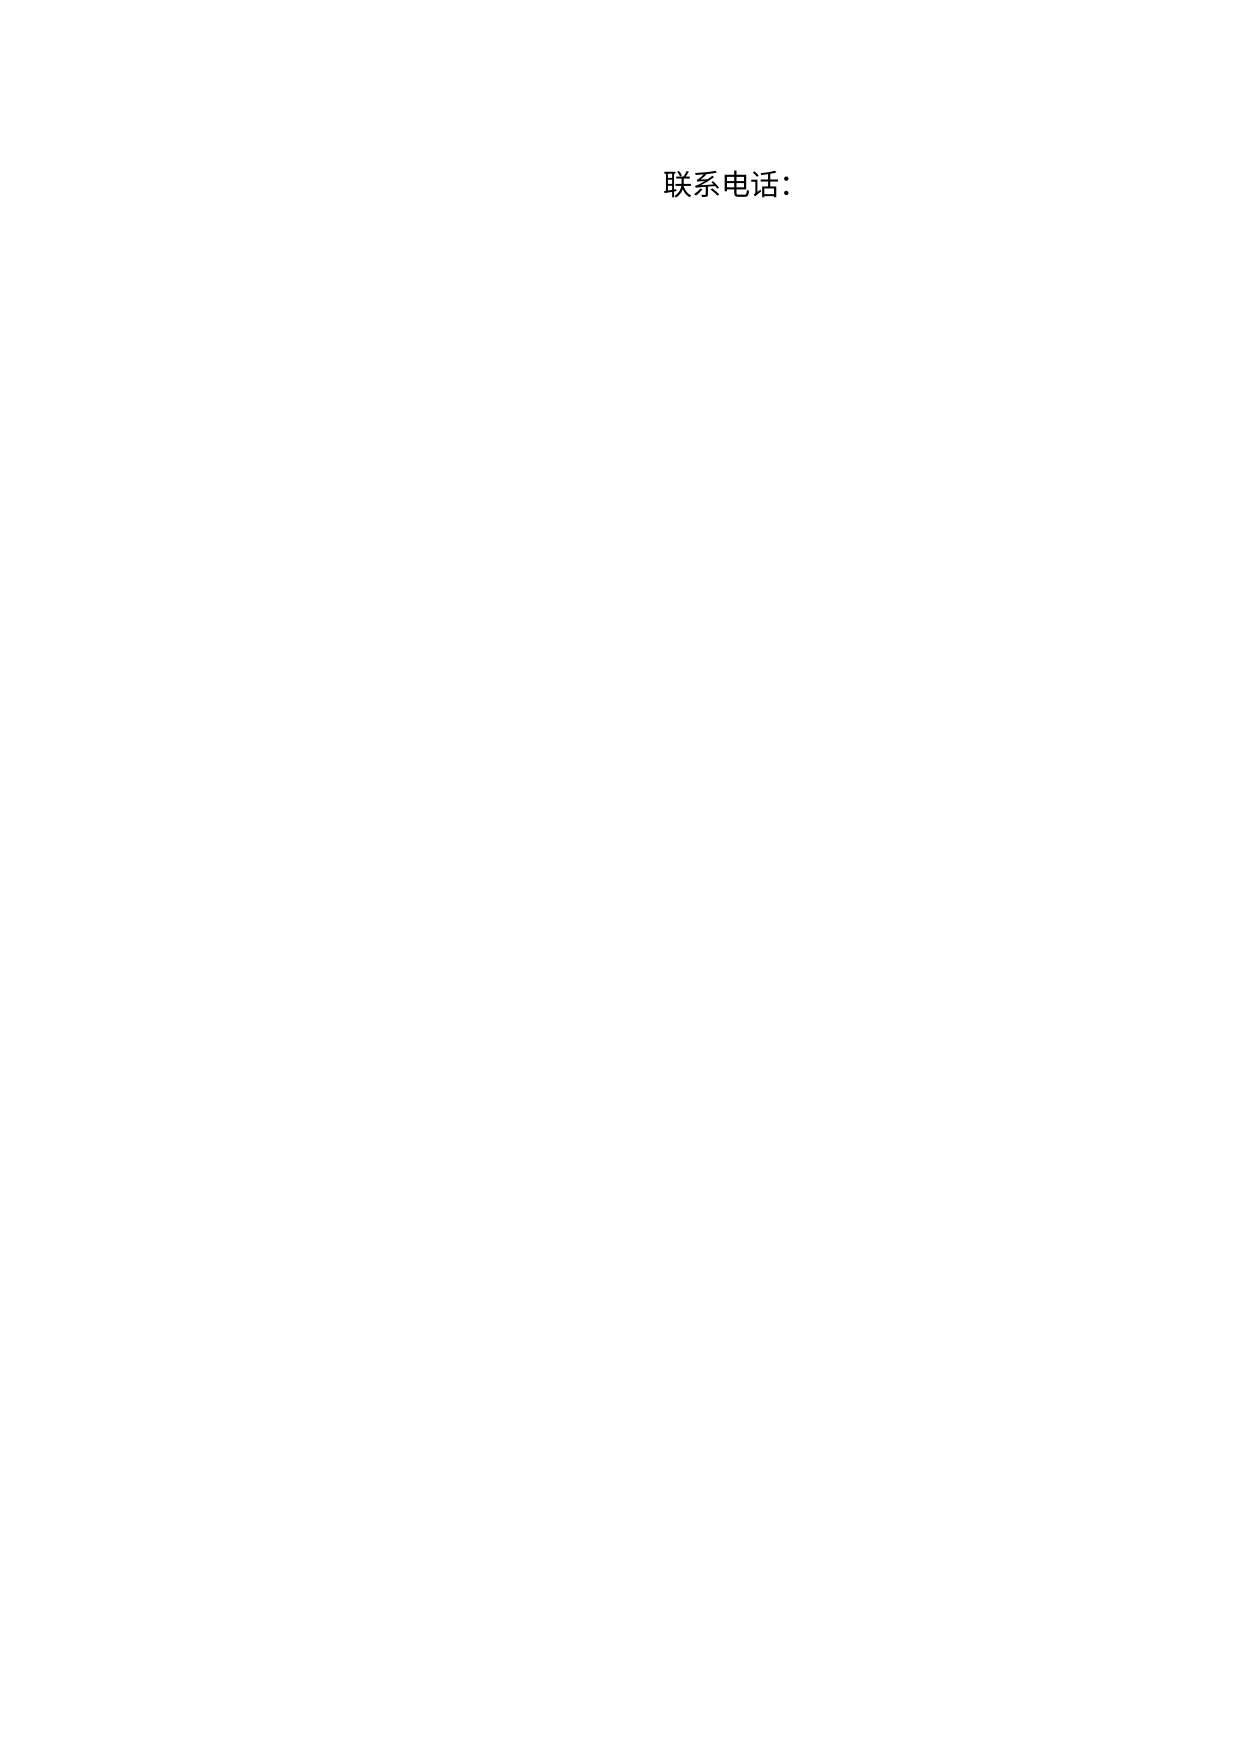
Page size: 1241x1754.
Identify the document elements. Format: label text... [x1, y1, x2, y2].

text 联系电话： [188, 162, 994, 204]
